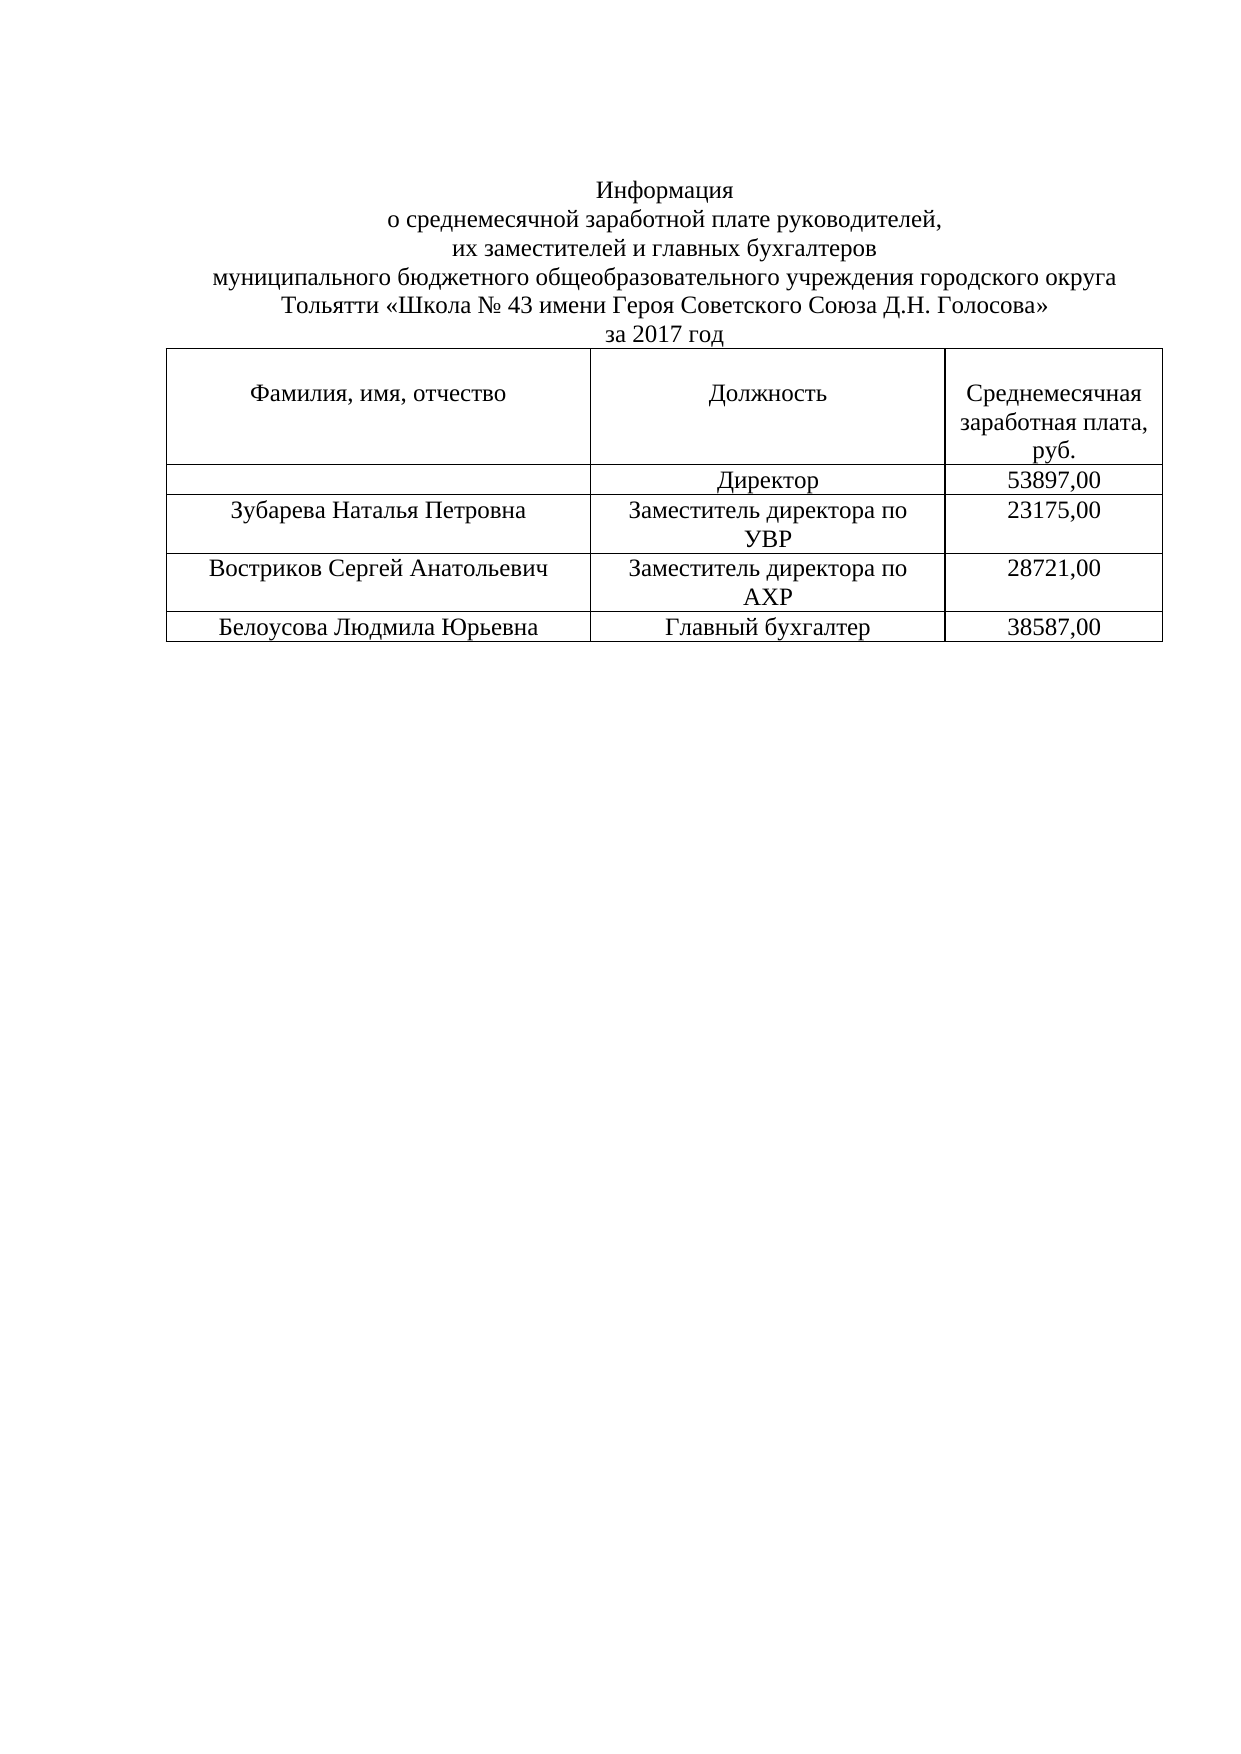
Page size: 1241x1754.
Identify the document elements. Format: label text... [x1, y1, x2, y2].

table_cell Директор [591, 465, 944, 494]
table_cell Заместитель директора по УВР [591, 495, 944, 552]
table_cell Главный бухгалтер [591, 612, 944, 641]
table_header Среднемесячная заработная плата, руб. [946, 349, 1162, 464]
table_cell Зубарева Наталья Петровна [167, 495, 590, 552]
table_cell 53897,00 [946, 465, 1162, 494]
text их заместителей и главных бухгалтеров [177, 233, 1152, 262]
table_cell 28721,00 [946, 554, 1162, 611]
text муниципального бюджетного общеобразовательного учреждения городского округа Тольятти «Школа № 43 имени Героя Советского Союза Д.Н. Голосова» [177, 262, 1152, 319]
table_cell 38587,00 [946, 612, 1162, 641]
table_header Должность [591, 349, 944, 464]
text за 2017 год [177, 319, 1152, 348]
text о среднемесячной заработной плате руководителей, [177, 204, 1152, 233]
table_cell [167, 465, 590, 494]
table_cell Заместитель директора по АХР [591, 554, 944, 611]
text Информация [177, 176, 1152, 204]
table_cell Белоусова Людмила Юрьевна [167, 612, 590, 641]
table_cell Востриков Сергей Анатольевич [167, 554, 590, 611]
table_cell 23175,00 [946, 495, 1162, 552]
table_header Фамилия, имя, отчество [167, 349, 590, 464]
